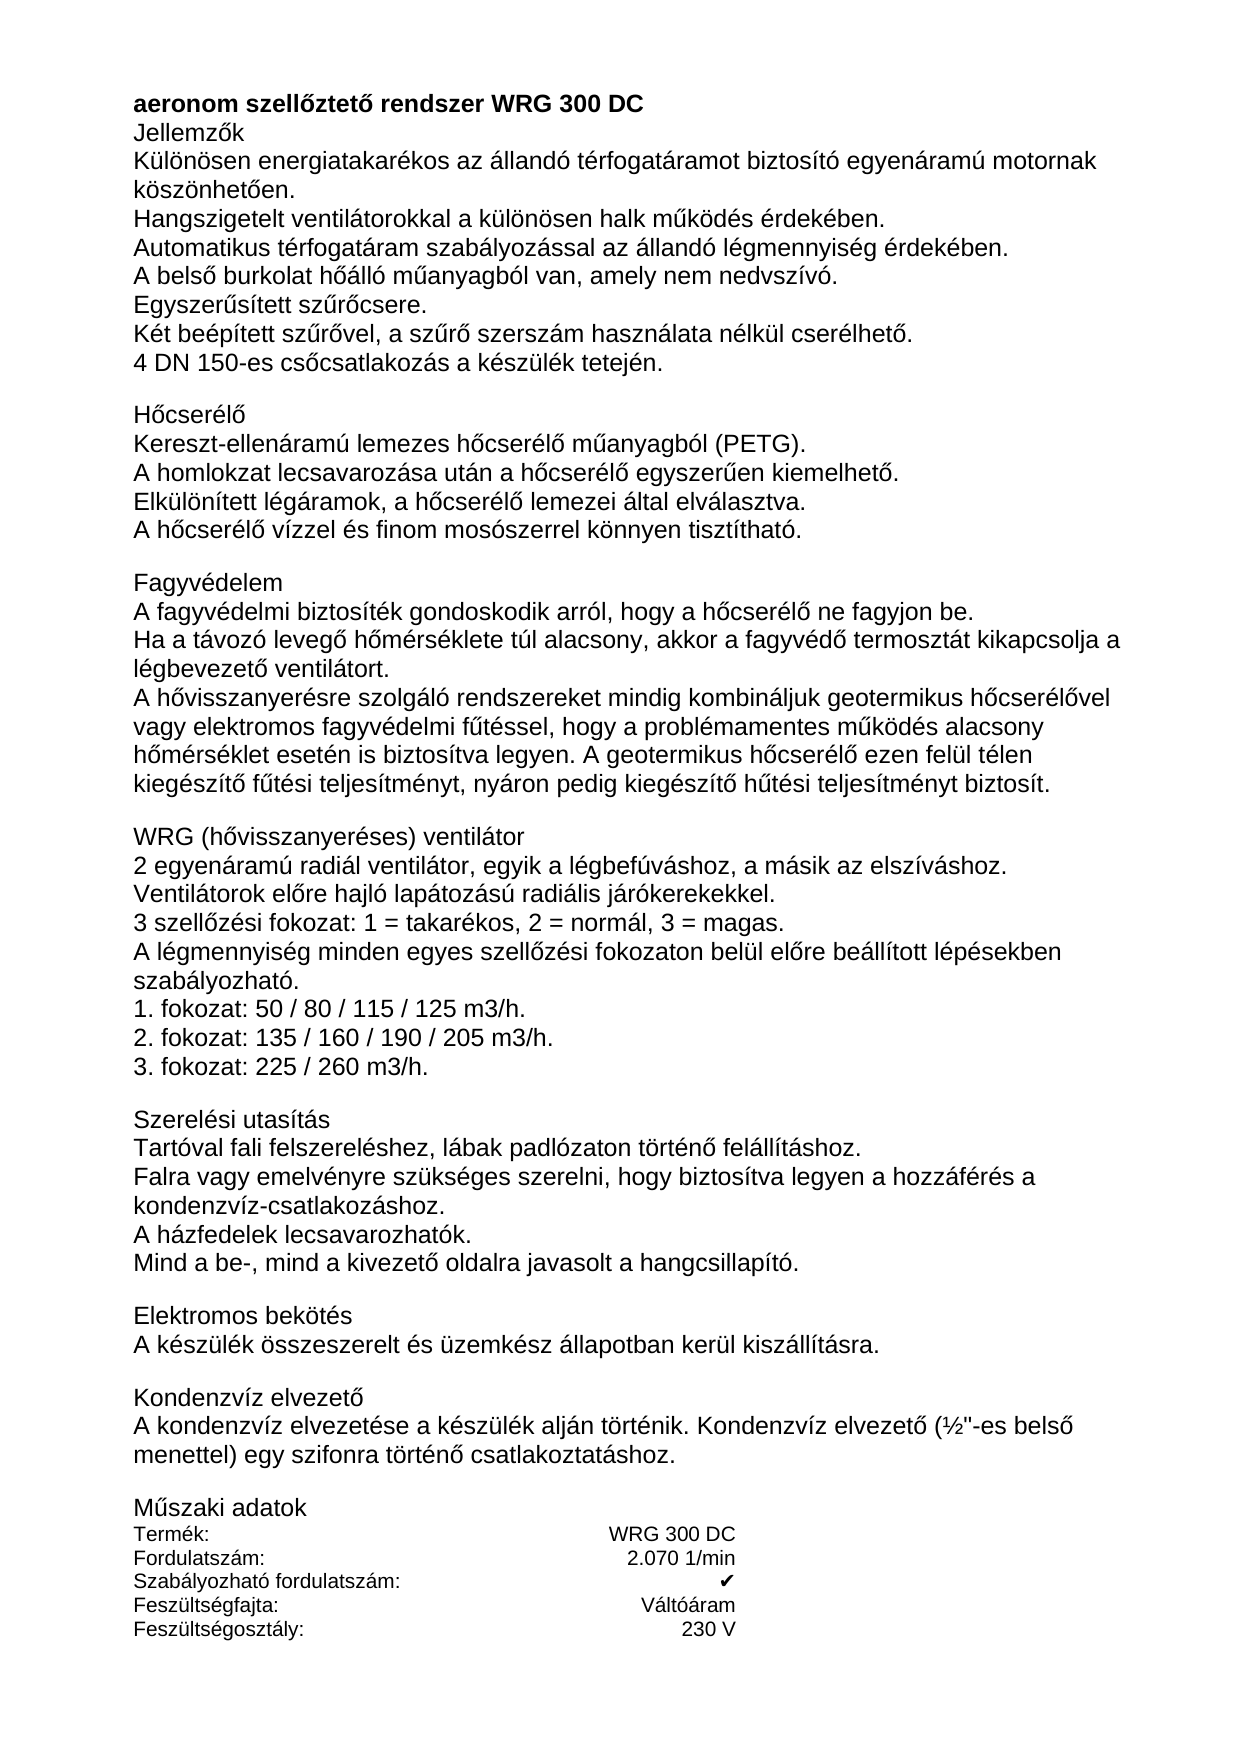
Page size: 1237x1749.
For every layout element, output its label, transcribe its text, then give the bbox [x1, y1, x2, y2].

text Szerelési utasítás [133, 1104, 1148, 1133]
text Automatikus térfogatáram szabályozással az állandó légmennyiség érdekében. [133, 232, 1148, 261]
table_cell Váltóáram [434, 1593, 747, 1617]
table_cell 230 V [434, 1617, 747, 1641]
text Különösen energiatakarékos az állandó térfogatáramot biztosító egyenáramú motornak köszönhetően. [133, 146, 1148, 204]
text Elkülönített légáramok, a hőcserélő lemezei által elválasztva. [133, 486, 1148, 515]
text Ventilátorok előre hajló lapátozású radiális járókerekekkel. [133, 879, 1148, 908]
text A fagyvédelmi biztosíték gondoskodik arról, hogy a hőcserélő ne fagyjon be. [133, 597, 1148, 625]
text 4 DN 150-es csőcsatlakozás a készülék tetején. [133, 347, 1148, 376]
text A hőcserélő vízzel és finom mosószerrel könnyen tisztítható. [133, 515, 1148, 544]
text Hőcserélő [133, 400, 1148, 429]
table_cell ✔ [434, 1569, 747, 1593]
text A kondenzvíz elvezetése a készülék alján történik. Kondenzvíz elvezető (½"-es belső menettel) egy szifonra történő csatlakoztatáshoz. [133, 1411, 1148, 1469]
text Kereszt-ellenáramú lemezes hőcserélő műanyagból (PETG). [133, 429, 1148, 458]
text Jellemzők [133, 117, 1148, 146]
text Fagyvédelem [133, 568, 1148, 597]
text Hangszigetelt ventilátorokkal a különösen halk működés érdekében. [133, 204, 1148, 232]
text 1. fokozat: 50 / 80 / 115 / 125 m3/h. [133, 994, 1148, 1023]
text Falra vagy emelvényre szükséges szerelni, hogy biztosítva legyen a hozzáférés a kondenzvíz-csatlakozáshoz. [133, 1162, 1148, 1219]
text Ha a távozó levegő hőmérséklete túl alacsony, akkor a fagyvédő termosztát kikapcsolja a légbevezető ventilátort. [133, 625, 1148, 683]
table_cell 2.070 1/min [434, 1545, 747, 1569]
text Elektromos bekötés [133, 1301, 1148, 1330]
text aeronom szellőztető rendszer WRG 300 DC [133, 89, 1148, 117]
text Mind a be-, mind a kivezető oldalra javasolt a hangcsillapító. [133, 1248, 1148, 1277]
table_header Termék: [122, 1521, 434, 1545]
text Műszaki adatok [133, 1493, 1148, 1521]
text 2 egyenáramú radiál ventilátor, egyik a légbefúváshoz, a másik az elszíváshoz. [133, 851, 1148, 879]
table_header WRG 300 DC [434, 1521, 747, 1545]
table_cell Feszültségfajta: [122, 1593, 434, 1617]
text Két beépített szűrővel, a szűrő szerszám használata nélkül cserélhető. [133, 319, 1148, 347]
text A homlokzat lecsavarozása után a hőcserélő egyszerűen kiemelhető. [133, 458, 1148, 486]
text A légmennyiség minden egyes szellőzési fokozaton belül előre beállított lépésekben szabályozható. [133, 937, 1148, 994]
text 3 szellőzési fokozat: 1 = takarékos, 2 = normál, 3 = magas. [133, 908, 1148, 937]
text 2. fokozat: 135 / 160 / 190 / 205 m3/h. [133, 1023, 1148, 1052]
text Kondenzvíz elvezető [133, 1382, 1148, 1411]
table_cell Szabályozható fordulatszám: [122, 1569, 434, 1593]
table_cell Feszültségosztály: [122, 1617, 434, 1641]
text A házfedelek lecsavarozhatók. [133, 1219, 1148, 1248]
text Tartóval fali felszereléshez, lábak padlózaton történő felállításhoz. [133, 1133, 1148, 1162]
table_cell Fordulatszám: [122, 1545, 434, 1569]
text 3. fokozat: 225 / 260 m3/h. [133, 1052, 1148, 1081]
text A készülék összeszerelt és üzemkész állapotban kerül kiszállításra. [133, 1330, 1148, 1358]
text Egyszerűsített szűrőcsere. [133, 290, 1148, 319]
text WRG (hővisszanyeréses) ventilátor [133, 822, 1148, 851]
text A hővisszanyerésre szolgáló rendszereket mindig kombináljuk geotermikus hőcserélővel vagy elektromos fagyvédelmi fűtéssel, hogy a problémamentes működés alacsony hőmérséklet esetén is biztosítva legyen. A geotermikus hőcserélő ezen felül télen kiegészítő fűtési teljesítményt, nyáron pedig kiegészítő hűtési teljesítményt biztosít. [133, 683, 1148, 798]
text A belső burkolat hőálló műanyagból van, amely nem nedvszívó. [133, 261, 1148, 290]
